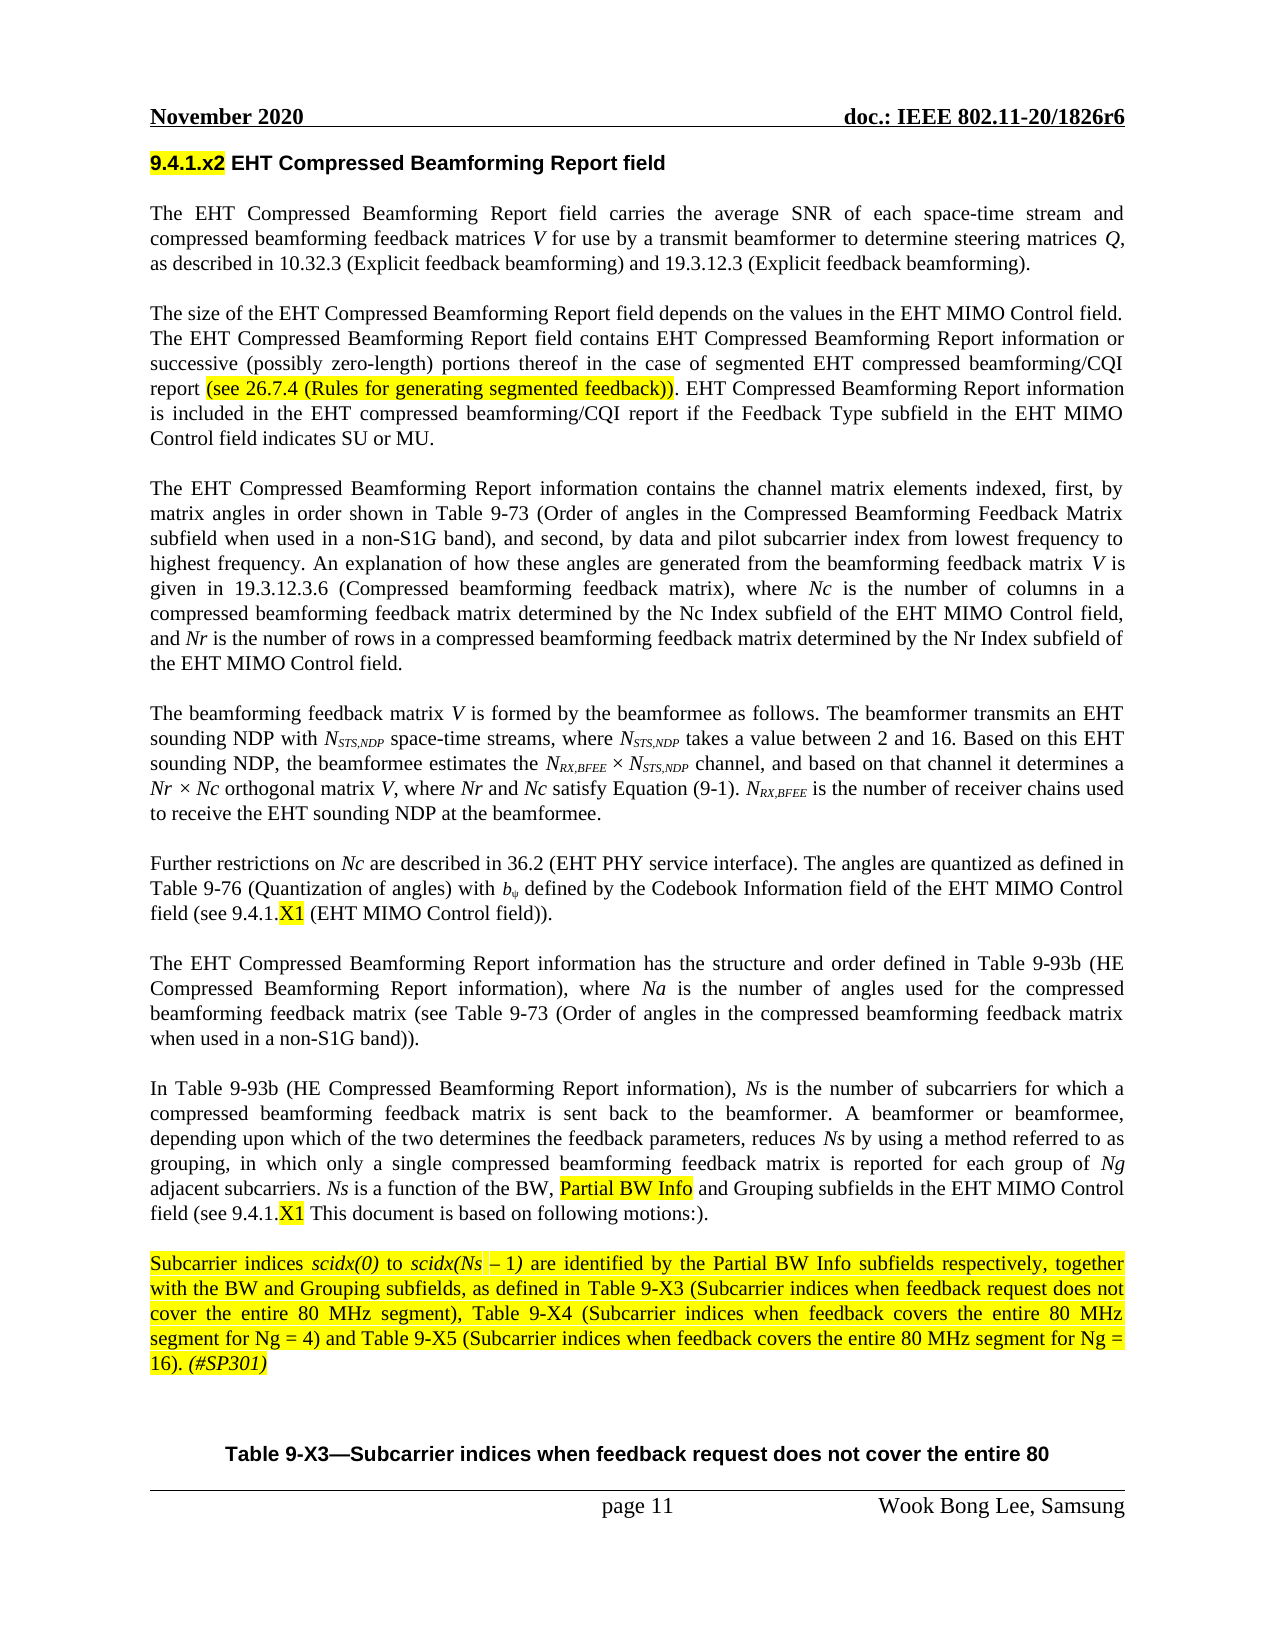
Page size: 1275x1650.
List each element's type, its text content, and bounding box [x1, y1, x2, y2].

text 9.4.1.x2 EHT Compressed Beamforming Report field [150, 150, 1125, 175]
text The beamforming feedback matrix V is formed by the beamformee as follows. The beamformer transmits an EHT sounding NDP with NSTS,NDP space-time streams, where NSTS,NDP takes a value between 2 and 16. Based on this EHT sounding NDP, the beamformee estimates the NRX,BFEE × NSTS,NDP channel, and based on that channel it determines a Nr × Nc orthogonal matrix V, where Nr and Nc satisfy Equation (9-1). NRX,BFEE is the number of receiver chains used to receive the EHT sounding NDP at the beamformee. [150, 700, 1125, 825]
text In Table 9-93b (HE Compressed Beamforming Report information), Ns is the number of subcarriers for which a compressed beamforming feedback matrix is sent back to the beamformer. A beamformer or beamformee, depending upon which of the two determines the feedback parameters, reduces Ns by using a method referred to as grouping, in which only a single compressed beamforming feedback matrix is reported for each group of Ng adjacent subcarriers. Ns is a function of the BW, Partial BW Info and Grouping subfields in the EHT MIMO Control field (see 9.4.1.X1 9.4.1.64 (HE MIMO Control field)). [150, 1075, 1125, 1225]
text The EHT Compressed Beamforming Report field carries the average SNR of each space-time stream and compressed beamforming feedback matrices V for use by a transmit beamformer to determine steering matrices Q, as described in 10.32.3 (Explicit feedback beamforming) and 19.3.12.3 (Explicit feedback beamforming). [150, 200, 1125, 275]
text The EHT Compressed Beamforming Report information has the structure and order defined in Table 9-93b (HE Compressed Beamforming Report information), where Na is the number of angles used for the compressed beamforming feedback matrix (see Table 9-73 (Order of angles in the compressed beamforming feedback matrix when used in a non-S1G band)). [150, 950, 1125, 1050]
text The EHT Compressed Beamforming Report information contains the channel matrix elements indexed, first, by matrix angles in order shown in Table 9-73 (Order of angles in the Compressed Beamforming Feedback Matrix subfield when used in a non-S1G band), and second, by data and pilot subcarrier index from lowest frequency to highest frequency. An explanation of how these angles are generated from the beamforming feedback matrix V is given in 19.3.12.3.6 (Compressed beamforming feedback matrix), where Nc is the number of columns in a compressed beamforming feedback matrix determined by the Nc Index subfield of the EHT MIMO Control field, and Nr is the number of rows in a compressed beamforming feedback matrix determined by the Nr Index subfield of the EHT MIMO Control field. [150, 475, 1125, 675]
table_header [204, 1429, 1071, 1472]
text Further restrictions on Nc are described in 36.2 (EHT PHY service interface). The angles are quantized as defined in Table 9-76 (Quantization of angles) with bψ defined by the Codebook Information field of the EHT MIMO Control field (see 9.4.1.X1 (EHT MIMO Control field)). [150, 850, 1125, 925]
text The size of the EHT Compressed Beamforming Report field depends on the values in the EHT MIMO Control field. The EHT Compressed Beamforming Report field contains EHT Compressed Beamforming Report information or successive (possibly zero-length) portions thereof in the case of segmented EHT compressed beamforming/CQI report (see 26.7.4 (Rules for generating segmented feedback)). EHT Compressed Beamforming Report information is included in the EHT compressed beamforming/CQI report if the Feedback Type subfield in the EHT MIMO Control field indicates SU or MU. [150, 300, 1125, 450]
